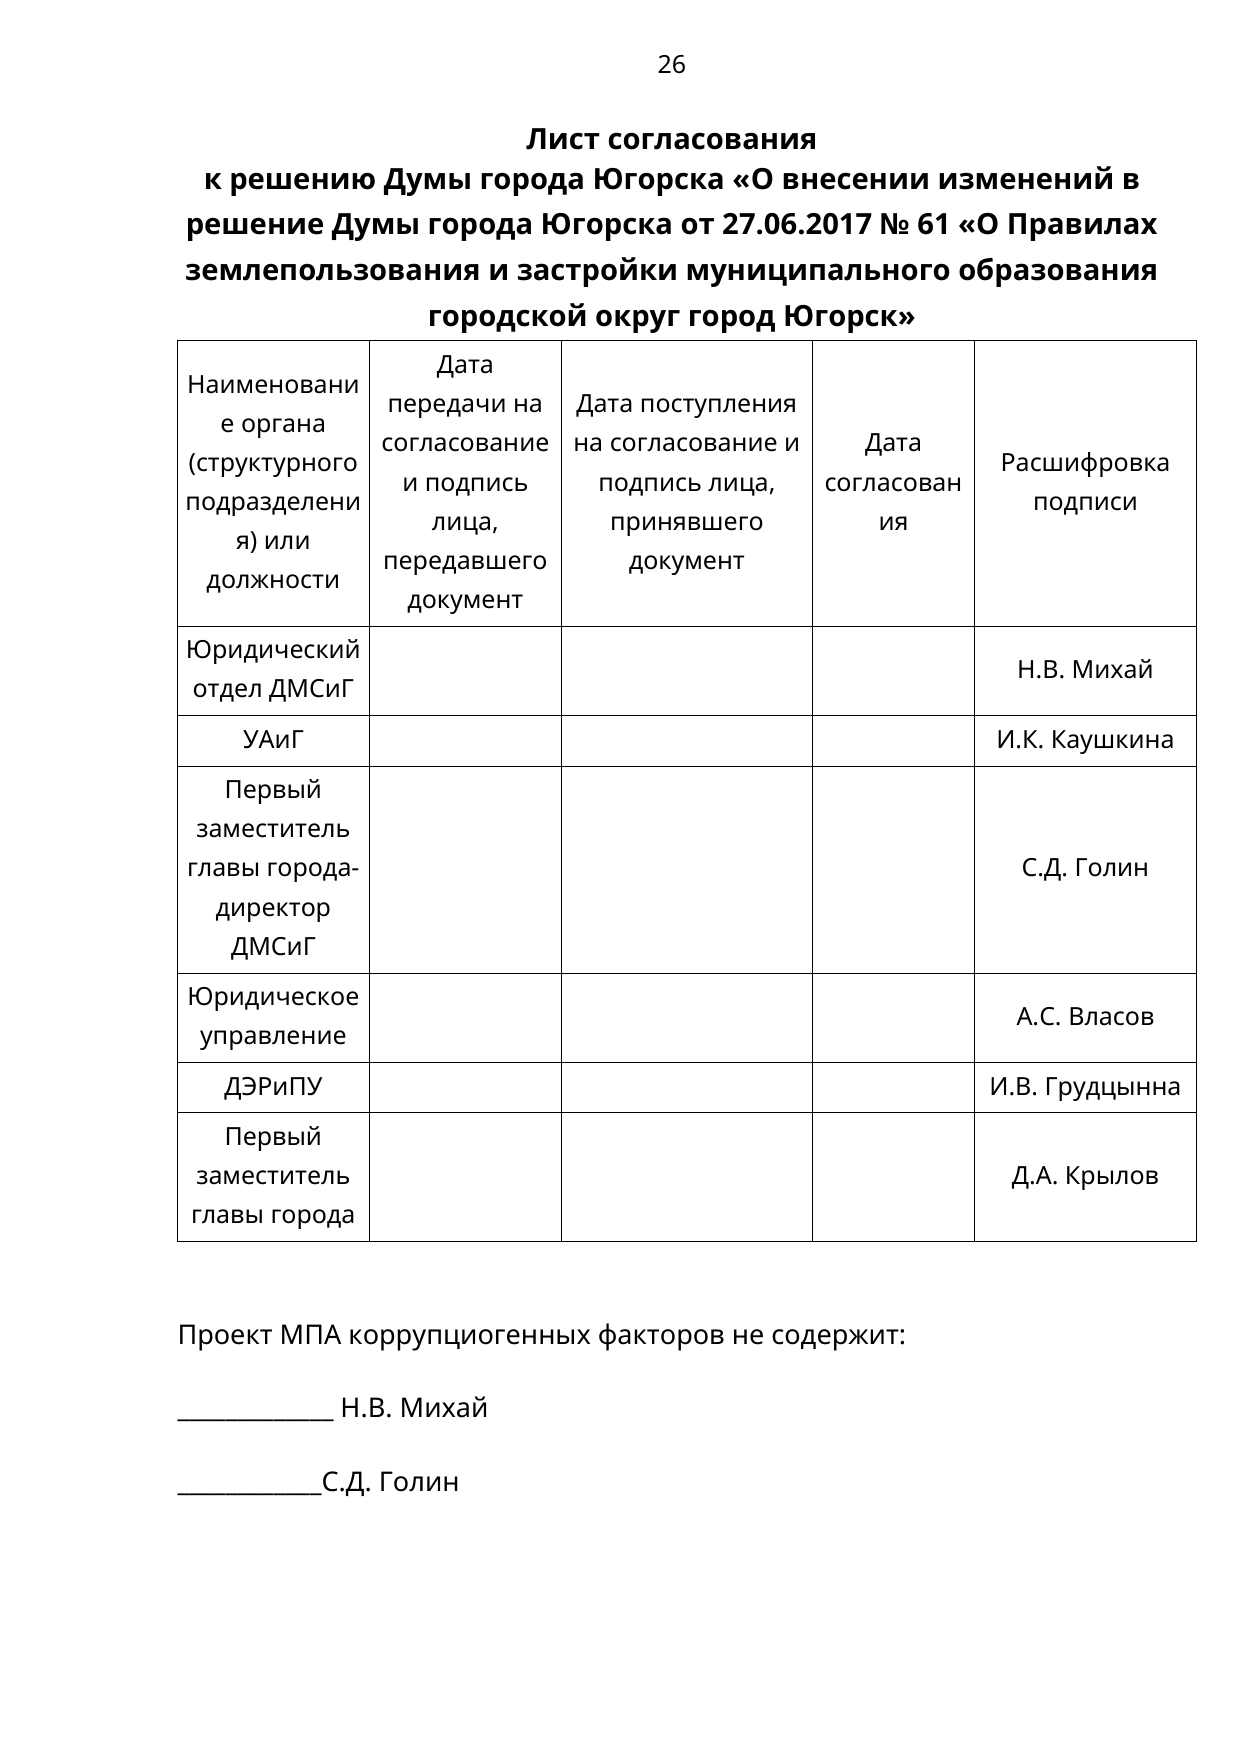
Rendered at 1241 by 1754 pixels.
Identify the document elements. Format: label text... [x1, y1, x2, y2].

table_header Дата поступления на согласование и подпись лица, принявшего документ [562, 341, 812, 626]
table_cell Первый заместитель главы города-директор ДМСиГ [178, 767, 369, 972]
text Проект МПА коррупциогенных факторов не содержит: [177, 1315, 1166, 1352]
table_cell ДЭРиПУ [178, 1063, 369, 1112]
table_cell Д.А. Крылов [975, 1113, 1196, 1241]
text Лист согласования [177, 118, 1166, 158]
table_cell [370, 767, 561, 972]
table_cell [370, 627, 561, 715]
table_cell [562, 767, 812, 972]
table_cell [562, 974, 812, 1062]
table_cell Н.В. Михай [975, 627, 1196, 715]
table_cell [370, 1063, 561, 1112]
table_cell Юридический отдел ДМСиГ [178, 627, 369, 715]
table_cell [813, 716, 974, 766]
table_cell [813, 974, 974, 1062]
text к решению Думы города Югорска «О внесении изменений в решение Думы города Югорска от 27.06.2017 № 61 «О Правилах землепользования и застройки муниципального образования городской округ город Югорск» [177, 158, 1166, 334]
table_cell [562, 716, 812, 766]
table_header Наименование органа (структурного подразделения) или должности [178, 341, 369, 626]
table_cell УАиГ [178, 716, 369, 766]
table_header Дата передачи на согласование и подпись лица, передавшего документ [370, 341, 561, 626]
table_header Расшифровка подписи [975, 341, 1196, 626]
table_cell [370, 716, 561, 766]
table_cell Первый заместитель главы города [178, 1113, 369, 1241]
table_cell И.К. Каушкина [975, 716, 1196, 766]
table_cell С.Д. Голин [975, 767, 1196, 972]
table_cell [562, 1113, 812, 1241]
table_cell [813, 1113, 974, 1241]
table_cell [813, 767, 974, 972]
table_header Дата согласования [813, 341, 974, 626]
table_cell [813, 627, 974, 715]
table_cell [562, 627, 812, 715]
table_cell А.С. Власов [975, 974, 1196, 1062]
table_cell Юридическое управление [178, 974, 369, 1062]
text _____________ Н.В. Михай [177, 1389, 1166, 1426]
table_cell [562, 1063, 812, 1112]
text ____________С.Д. Голин [177, 1463, 1166, 1499]
table_cell [370, 1113, 561, 1241]
table_cell И.В. Грудцынна [975, 1063, 1196, 1112]
table_cell [370, 974, 561, 1062]
table_cell [813, 1063, 974, 1112]
